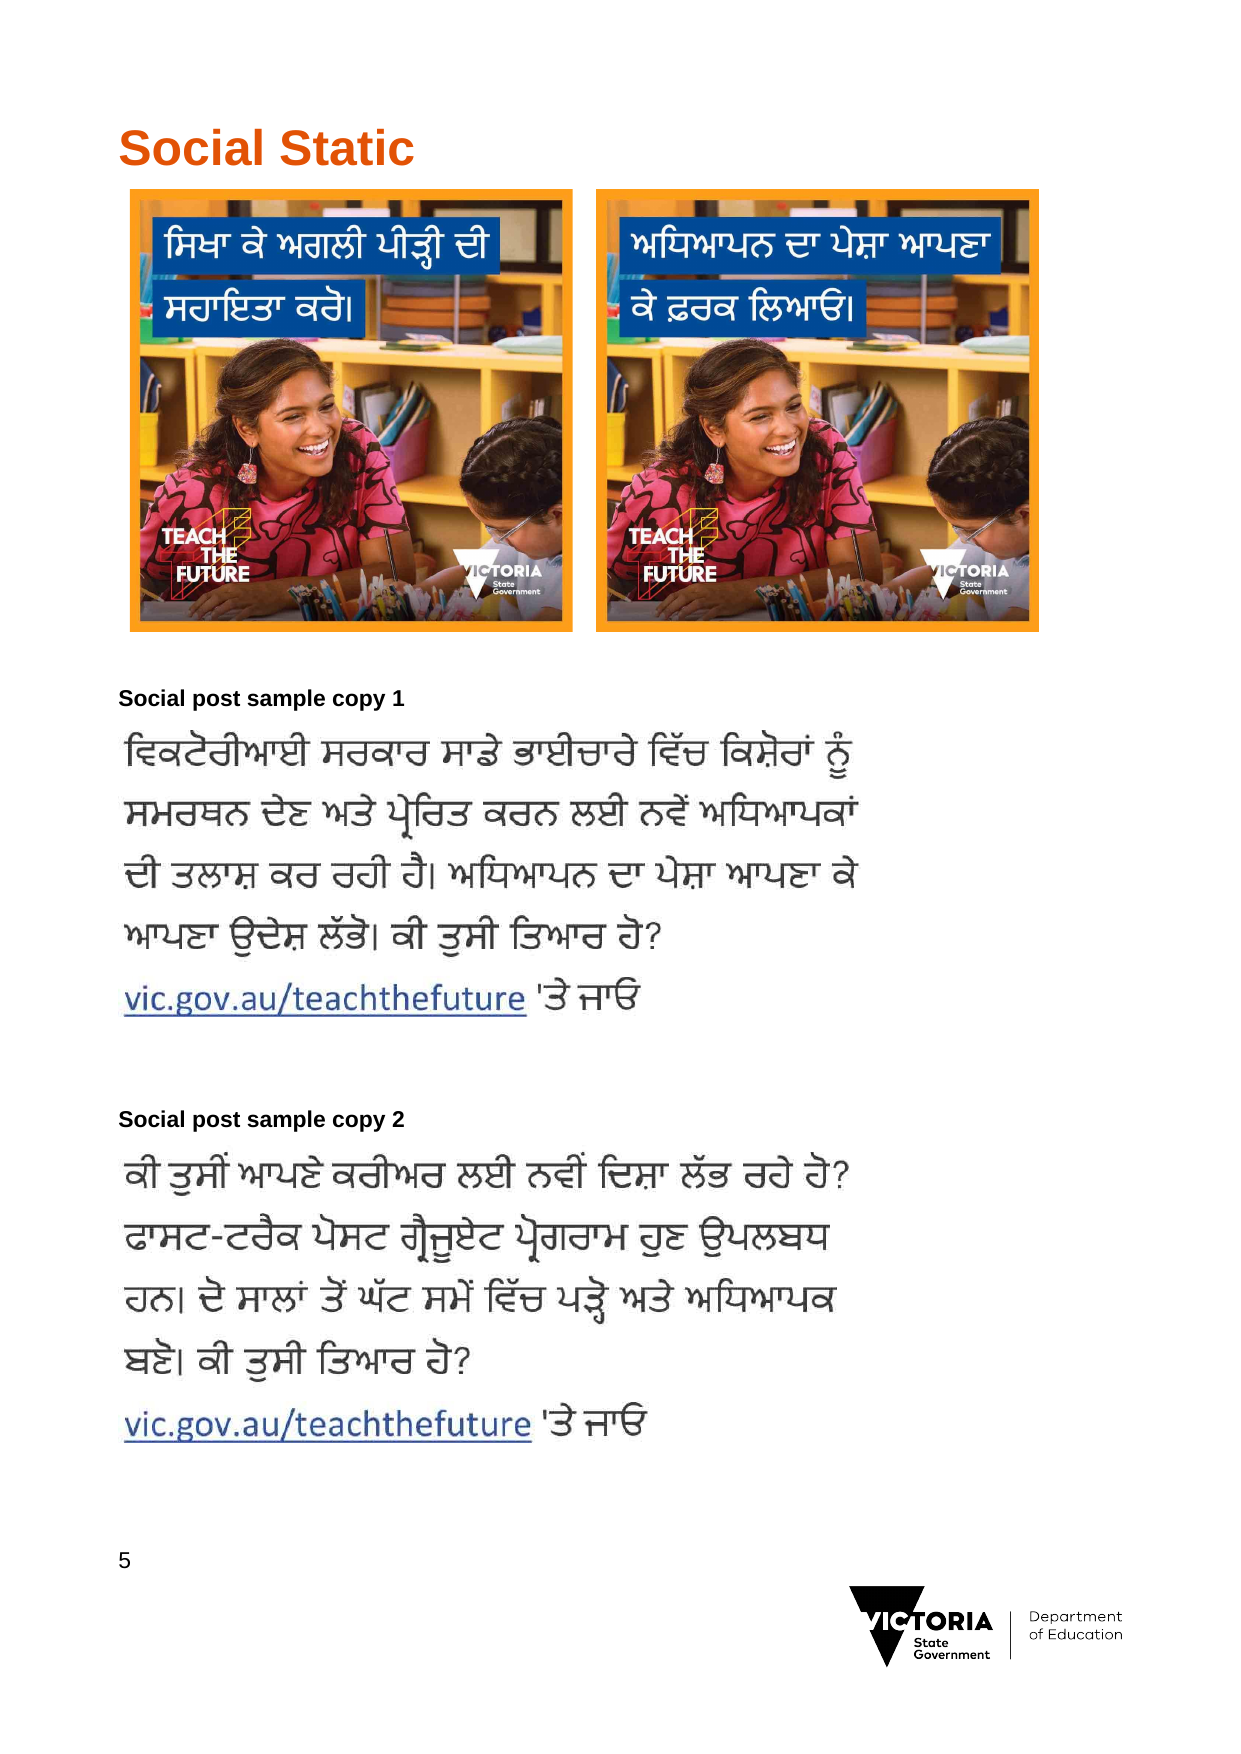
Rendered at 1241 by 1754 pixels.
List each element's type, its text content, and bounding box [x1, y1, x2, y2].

picture [848, 1586, 1123, 1668]
subtitle Social Static [118, 118, 1122, 176]
table_header [586, 189, 1051, 644]
subtitle Social post sample copy 2 [118, 1106, 1122, 1133]
picture [129, 189, 573, 632]
picture [118, 723, 863, 1017]
picture [118, 1145, 876, 1443]
subtitle Social post sample copy 1 [118, 684, 1122, 711]
table_header [119, 189, 584, 644]
picture [596, 189, 1039, 632]
